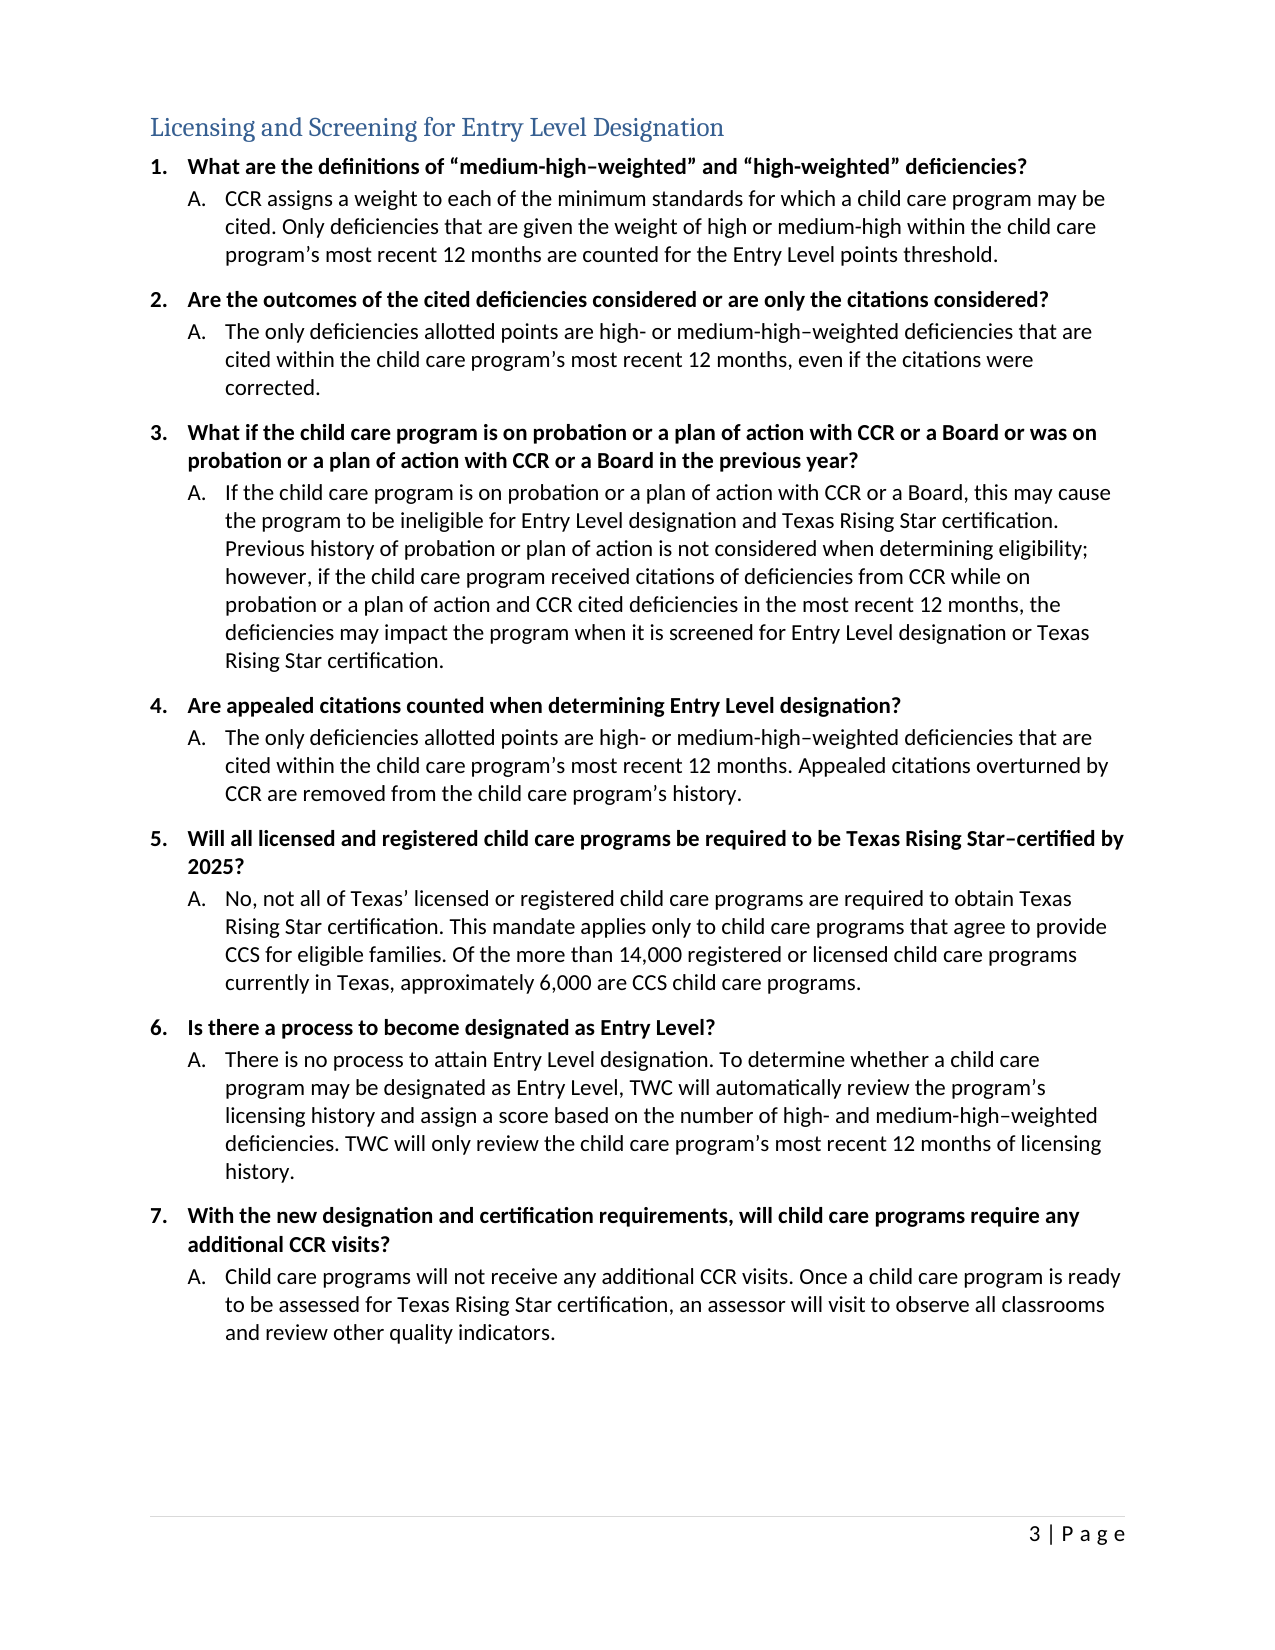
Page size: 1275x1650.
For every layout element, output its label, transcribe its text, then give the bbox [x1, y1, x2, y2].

subtitle Licensing and Screening for Entry Level Designation [150, 112, 1125, 144]
list Is there a process to become designated as Entry Level? [150, 1013, 1125, 1041]
list No, not all of Texas’ licensed or registered child care programs are required to obtain Texas Rising Star certification. This mandate applies only to child care programs that agree to provide CCS for eligible families. Of the more than 14,000 registered or licensed child care programs currently in Texas, approximately 6,000 are CCS child care programs. [187, 884, 1125, 996]
list What if the child care program is on probation or a plan of action with CCR or a Board or was on probation or a plan of action with CCR or a Board in the previous year? [150, 418, 1125, 474]
list What are the definitions of “medium-high–weighted” and “high-weighted” deficiencies? [150, 152, 1125, 180]
list Child care programs will not receive any additional CCR visits. Once a child care program is ready to be assessed for Texas Rising Star certification, an assessor will visit to observe all classrooms and review other quality indicators. [187, 1262, 1125, 1346]
list With the new designation and certification requirements, will child care programs require any additional CCR visits? [150, 1202, 1125, 1258]
list The only deficiencies allotted points are high- or medium-high–weighted deficiencies that are cited within the child care program’s most recent 12 months. Appealed citations overturned by CCR are removed from the child care program’s history. [187, 723, 1125, 807]
list There is no process to attain Entry Level designation. To determine whether a child care program may be designated as Entry Level, TWC will automatically review the program’s licensing history and assign a score based on the number of high- and medium-high–weighted deficiencies. TWC will only review the child care program’s most recent 12 months of licensing history. [187, 1045, 1125, 1185]
list Are appealed citations counted when determining Entry Level designation? [150, 691, 1125, 719]
list Are the outcomes of the cited deficiencies considered or are only the citations considered? [150, 285, 1125, 313]
list The only deficiencies allotted points are high- or medium-high–weighted deficiencies that are cited within the child care program’s most recent 12 months, even if the citations were corrected. [187, 317, 1125, 401]
list If the child care program is on probation or a plan of action with CCR or a Board, this may cause the program to be ineligible for Entry Level designation and Texas Rising Star certification. Previous history of probation or plan of action is not considered when determining eligibility; however, if the child care program received citations of deficiencies from CCR while on probation or a plan of action and CCR cited deficiencies in the most recent 12 months, the deficiencies may impact the program when it is screened for Entry Level designation or Texas Rising Star certification. [187, 478, 1125, 674]
list Will all licensed and registered child care programs be required to be Texas Rising Star–certified by 2025? [150, 824, 1125, 880]
list CCR assigns a weight to each of the minimum standards for which a child care program may be cited. Only deficiencies that are given the weight of high or medium-high within the child care program’s most recent 12 months are counted for the Entry Level points threshold. [187, 184, 1125, 268]
